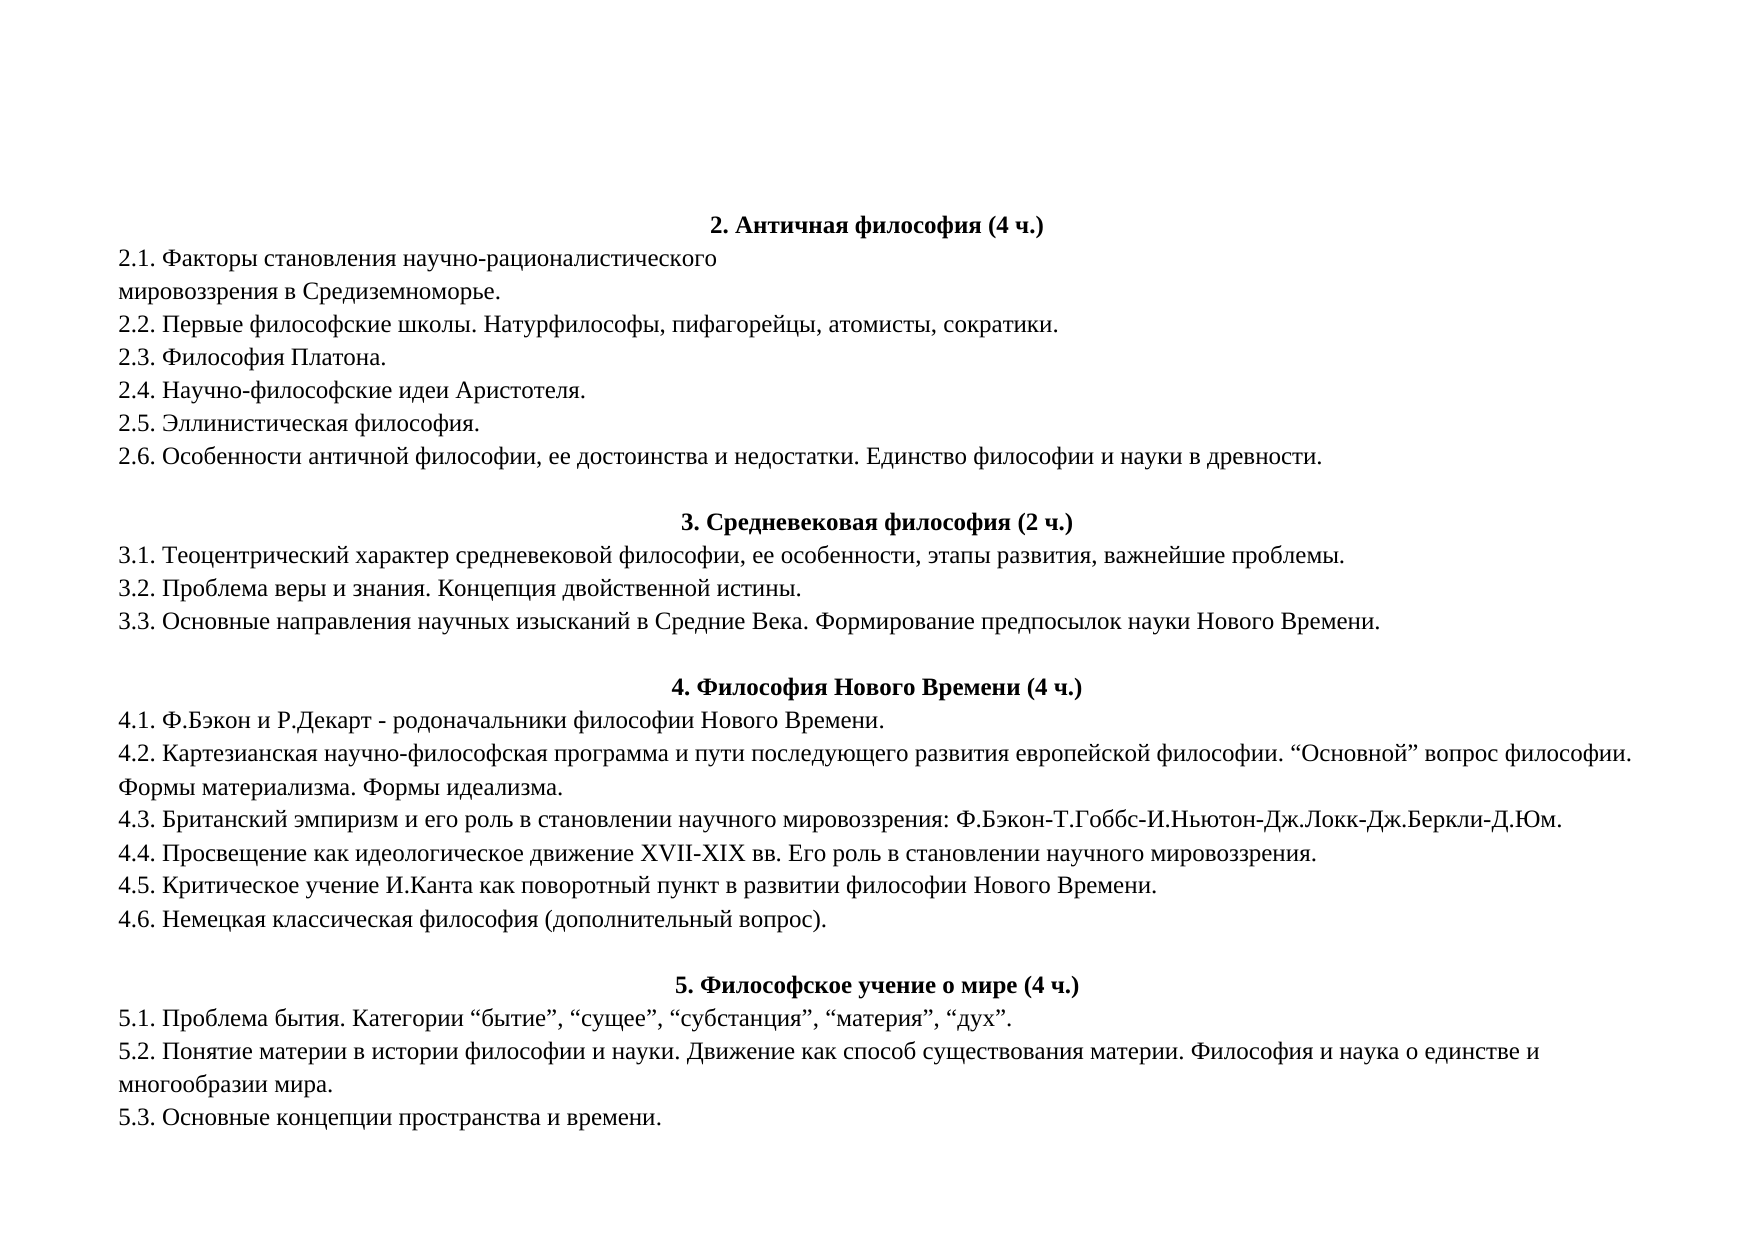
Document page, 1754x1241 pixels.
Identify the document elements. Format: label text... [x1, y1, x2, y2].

text 2.3. Философия Платона. [118, 342, 1636, 371]
text 5.2. Понятие материи в истории философии и науки. Движение как способ существования материи. Философия и наука о единстве и многообразии мира. [118, 1036, 1636, 1097]
text 4.2. Картезианская научно-философская программа и пути последующего развития европейской философии. “Основной” вопрос философии. Формы материализма. Формы идеализма. [118, 738, 1636, 800]
text 4.4. Просвещение как идеологическое движение XVII-XIX вв. Его роль в становлении научного мировоззрения. [118, 838, 1636, 866]
text 3.1. Теоцентрический характер средневековой философии, ее особенности, этапы развития, важнейшие проблемы. [118, 540, 1636, 569]
text 4.1. Ф.Бэкон и Р.Декарт - родоначальники философии Нового Времени. [118, 706, 1636, 734]
text 4.3. Британский эмпиризм и его роль в становлении научного мировоззрения: Ф.Бэкон-Т.Гоббс-И.Ньютон-Дж.Локк-Дж.Беркли-Д.Юм. [118, 804, 1636, 833]
text 4.5. Критическое учение И.Канта как поворотный пункт в развитии философии Нового Времени. [118, 871, 1636, 899]
text 5.3. Основные концепции пространства и времени. [118, 1102, 1636, 1131]
text 2.5. Эллинистическая философия. [118, 408, 1636, 437]
text 3. Средневековая философия (2 ч.) [118, 507, 1636, 536]
text 3.2. Проблема веры и знания. Концепция двойственной истины. [118, 573, 1636, 602]
text 2.2. Первые философские школы. Натурфилософы, пифагорейцы, атомисты, сократики. [118, 309, 1636, 338]
text 2.1. Факторы становления научно-рационалистического [118, 243, 1636, 272]
text 5. Философское учение о мире (4 ч.) [118, 970, 1636, 998]
text мировоззрения в Средиземноморье. [118, 276, 1636, 305]
text 2.6. Особенности античной философии, ее достоинства и недостатки. Единство философии и науки в древности. [118, 441, 1636, 470]
text 2.4. Научно-философские идеи Аристотеля. [118, 375, 1636, 404]
text 3.3. Основные направления научных изысканий в Средние Века. Формирование предпосылок науки Нового Времени. [118, 606, 1636, 635]
text 4.6. Немецкая классическая философия (дополнительный вопрос). [118, 904, 1636, 932]
text 5.1. Проблема бытия. Категории “бытие”, “сущее”, “субстанция”, “материя”, “дух”. [118, 1003, 1636, 1031]
text 2. Античная философия (4 ч.) [118, 210, 1636, 239]
text 4. Философия Нового Времени (4 ч.) [118, 672, 1636, 701]
